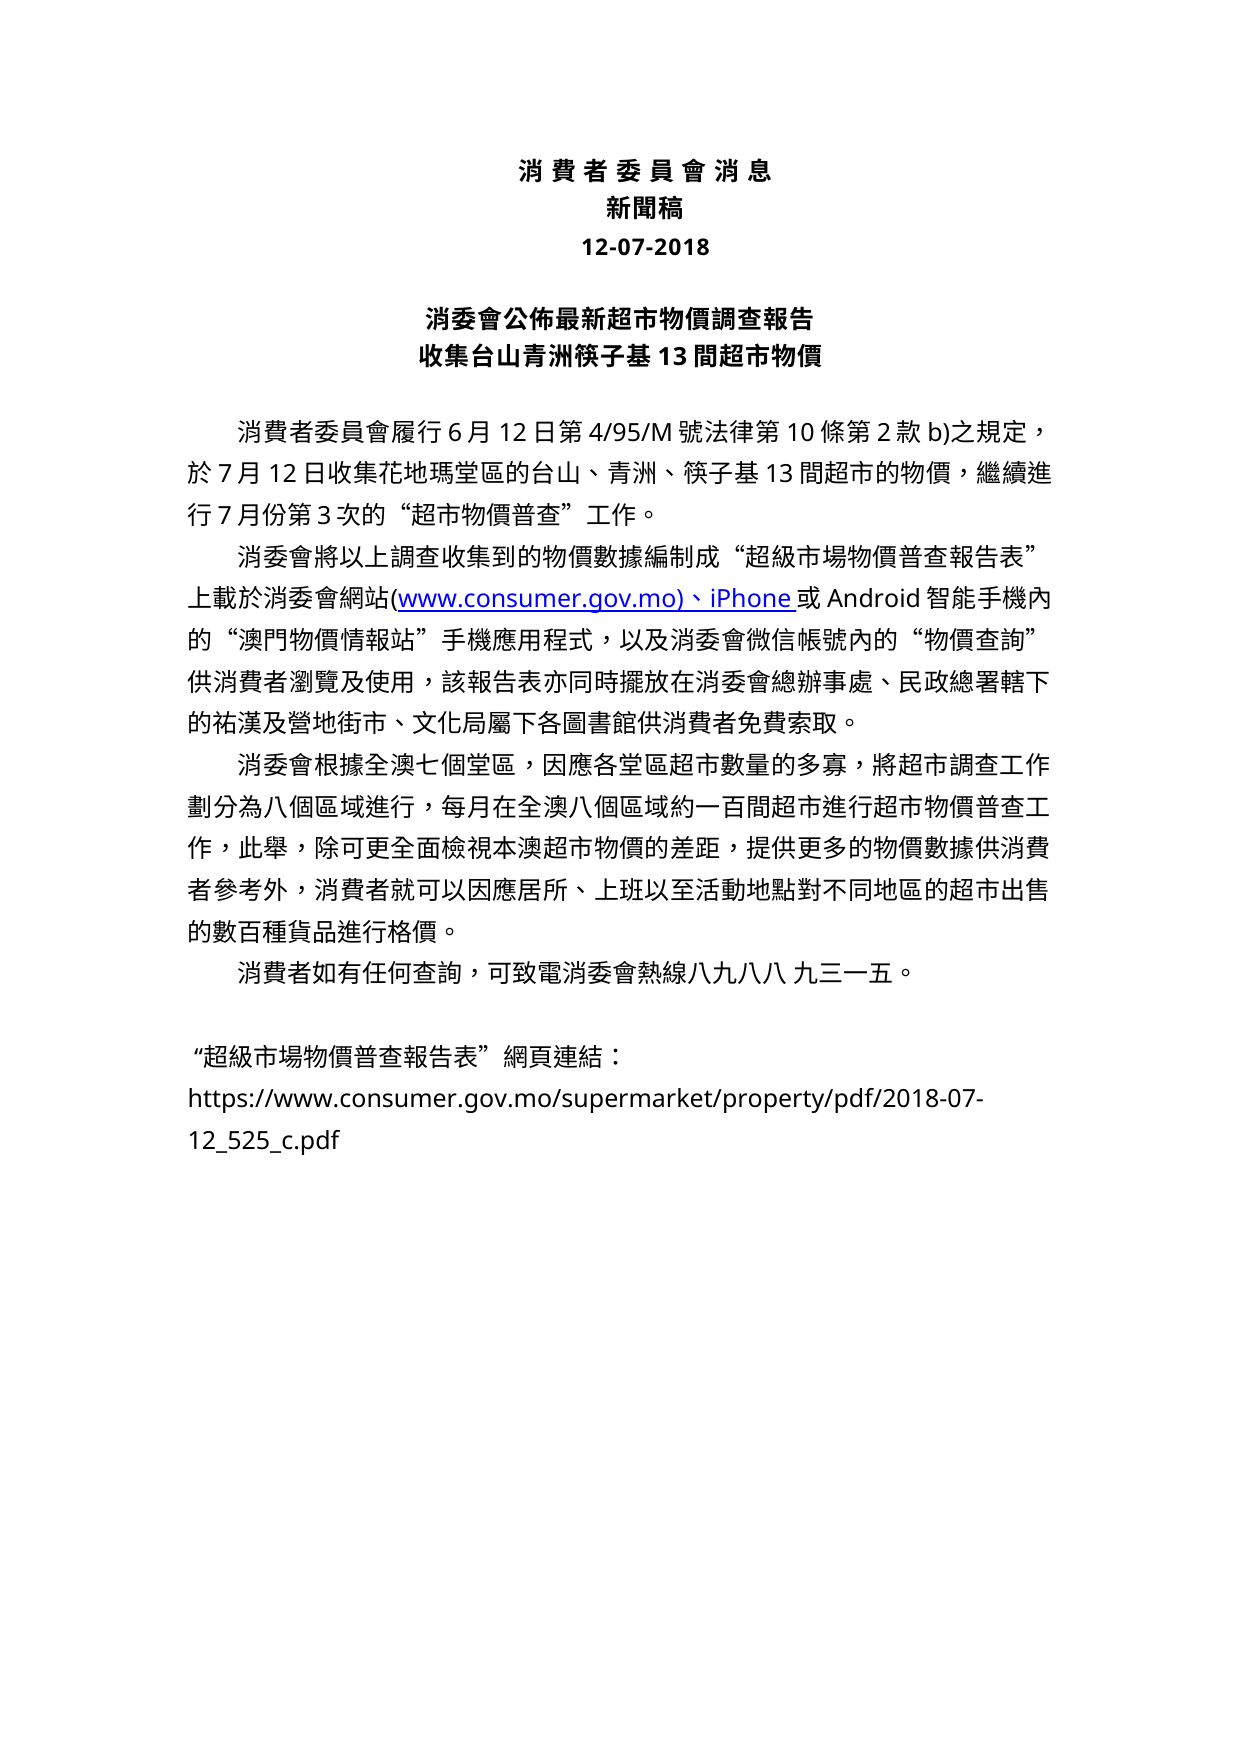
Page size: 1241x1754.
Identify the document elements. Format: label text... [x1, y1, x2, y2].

text 消費者委員會履行第4/95/M號法律第10條第2款b)之規定，於7月12日收集花地瑪堂區的台山、青洲、筷子基13間超市的物價，繼續進行7月份第3次的“超市物價普查”工作。 [187, 407, 1053, 532]
text 消費者如有任何查詢，可致電消委會熱線八九八八 九三一五。 [187, 948, 1053, 990]
text 12-07-2018 [187, 225, 1053, 262]
text 消委會公佈最新超市物價調查報告 [187, 300, 1053, 336]
text 消 費 者 委 員 會 消 息 [187, 150, 1053, 187]
text 收集台山青洲筷子基13間超市物價 [187, 336, 1053, 372]
text 消委會根據全澳七個堂區，因應各堂區超市數量的多寡，將超市調查工作劃分為八個區域進行，每月在全澳八個區域約一百間超市進行超市物價普查工作，此舉，除可更全面檢視本澳超市物價的差距，提供更多的物價數據供消費者參考外，消費者就可以因應居所、上班以至活動地點對不同地區的超市出售的數百種貨品進行格價。 [187, 740, 1053, 948]
text 新聞稿 [187, 187, 1053, 225]
text https://www.consumer.gov.mo/supermarket/property/pdf/2018-07-12_525_c.pdf [187, 1073, 1053, 1157]
text “超級市場物價普查報告表”網頁連結： [187, 1032, 1053, 1073]
text 消委會將以上調查收集到的物價數據編制成“超級市場物價普查報告表”上載於消委會網站(www.consumer.gov.mo)、iPhone或Android智能手機內的“澳門物價情報站”手機應用程式，以及消委會微信帳號內的“物價查詢”供消費者瀏覽及使用，該報告表亦同時擺放在消委會總辦事處、民政總署轄下的祐漢及營地街市、文化局屬下各圖書館供消費者免費索取。 [187, 532, 1053, 740]
